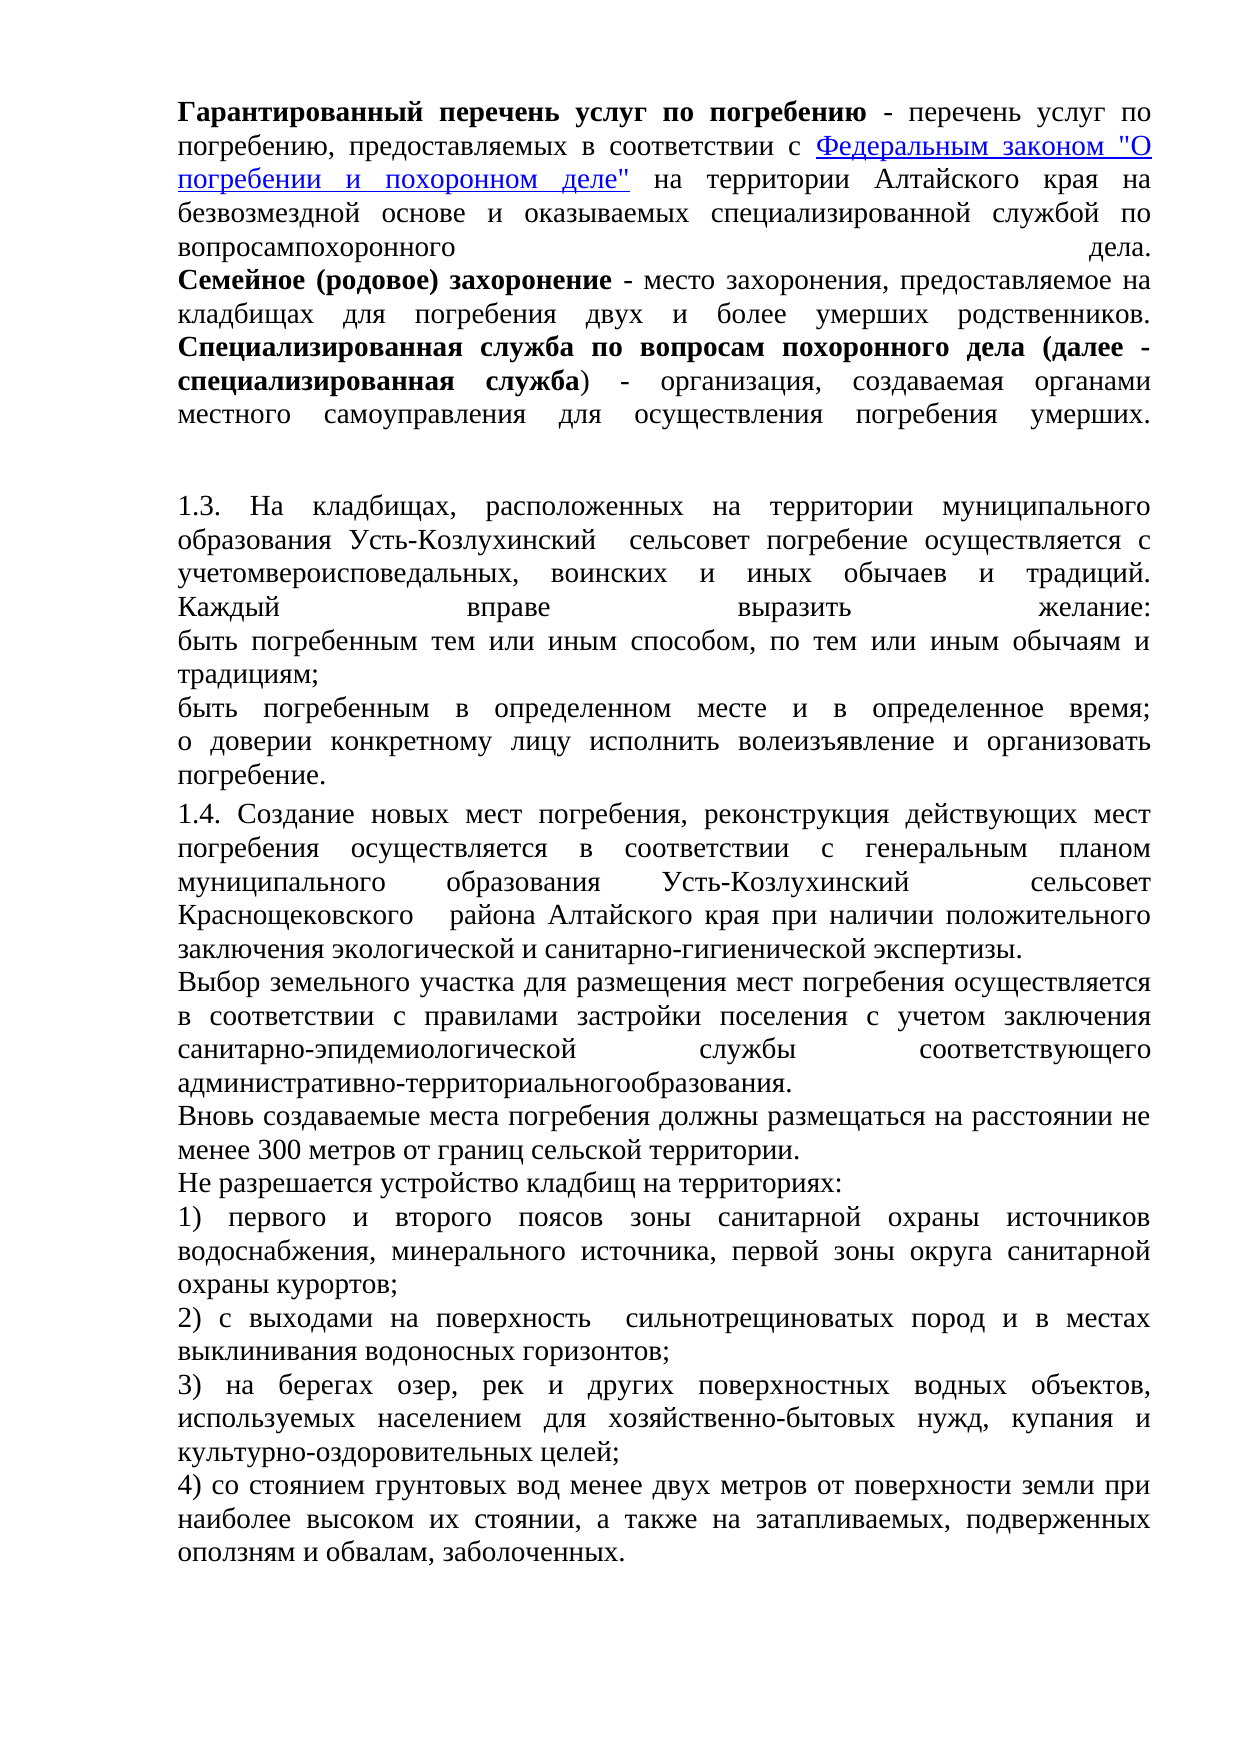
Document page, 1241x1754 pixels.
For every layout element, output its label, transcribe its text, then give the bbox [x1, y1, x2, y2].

subtitle 1.4. Создание новых мест погребения, реконструкция действующих мест погребения осуществляется в соответствии с генеральным планом муниципального образования Усть-Козлухинский сельсовет Краснощековского района Алтайского края при наличии положительного заключения экологической и санитарно-гигиенической экспертизы. [177, 797, 1152, 964]
subtitle Выбор земельного участка для размещения мест погребения осуществляется в соответствии с правилами застройки поселения с учетом заключения санитарно-эпидемиологической службы соответствующего административно-территориальногообразования. [177, 964, 1152, 1098]
subtitle 4) со стоянием грунтовых вод менее двух метров от поверхности земли при наиболее высоком их стоянии, а также на затапливаемых, подверженных оползням и обвалам, заболоченных. [177, 1467, 1152, 1568]
subtitle Гарантированный перечень услуг по погребению - перечень услуг по погребению, предоставляемых в соответствии с Федеральным законом "О погребении и похоронном деле" на территории Алтайского края на безвозмездной основе и оказываемых специализированной службой по вопросампохоронного дела. Семейное (родовое) захоронение - место захоронения, предоставляемое на кладбищах для погребения двух и более умерших родственников. Специализированная служба по вопросам похоронного дела (далее - специализированная служба) - организация, создаваемая органами местного самоуправления для осуществления погребения умерших. [177, 94, 1152, 463]
subtitle Не разрешается устройство кладбищ на территориях: [177, 1166, 1152, 1199]
subtitle 3) на берегах озер, рек и других поверхностных водных объектов, используемых населением для хозяйственно-бытовых нужд, купания и культурно-оздоровительных целей; [177, 1367, 1152, 1467]
subtitle 1.3. На кладбищах, расположенных на территории муниципального образования Усть-Козлухинский сельсовет погребение осуществляется с учетомвероисповедальных, воинских и иных обычаев и традиций. Каждый вправе выразить желание: быть погребенным тем или иным способом, по тем или иным обычаям и традициям; быть погребенным в определенном месте и в определенное время; о доверии конкретному лицу исполнить волеизъявление и организовать погребение. [177, 488, 1152, 790]
subtitle Вновь создаваемые места погребения должны размещаться на расстоянии не менее 300 метров от границ сельской территории. [177, 1098, 1152, 1166]
subtitle 1) первого и второго поясов зоны санитарной охраны источников водоснабжения, минерального источника, первой зоны округа санитарной охраны курортов; [177, 1199, 1152, 1300]
subtitle 2) с выходами на поверхность сильнотрещиноватых пород и в местах выклинивания водоносных горизонтов; [177, 1300, 1152, 1367]
